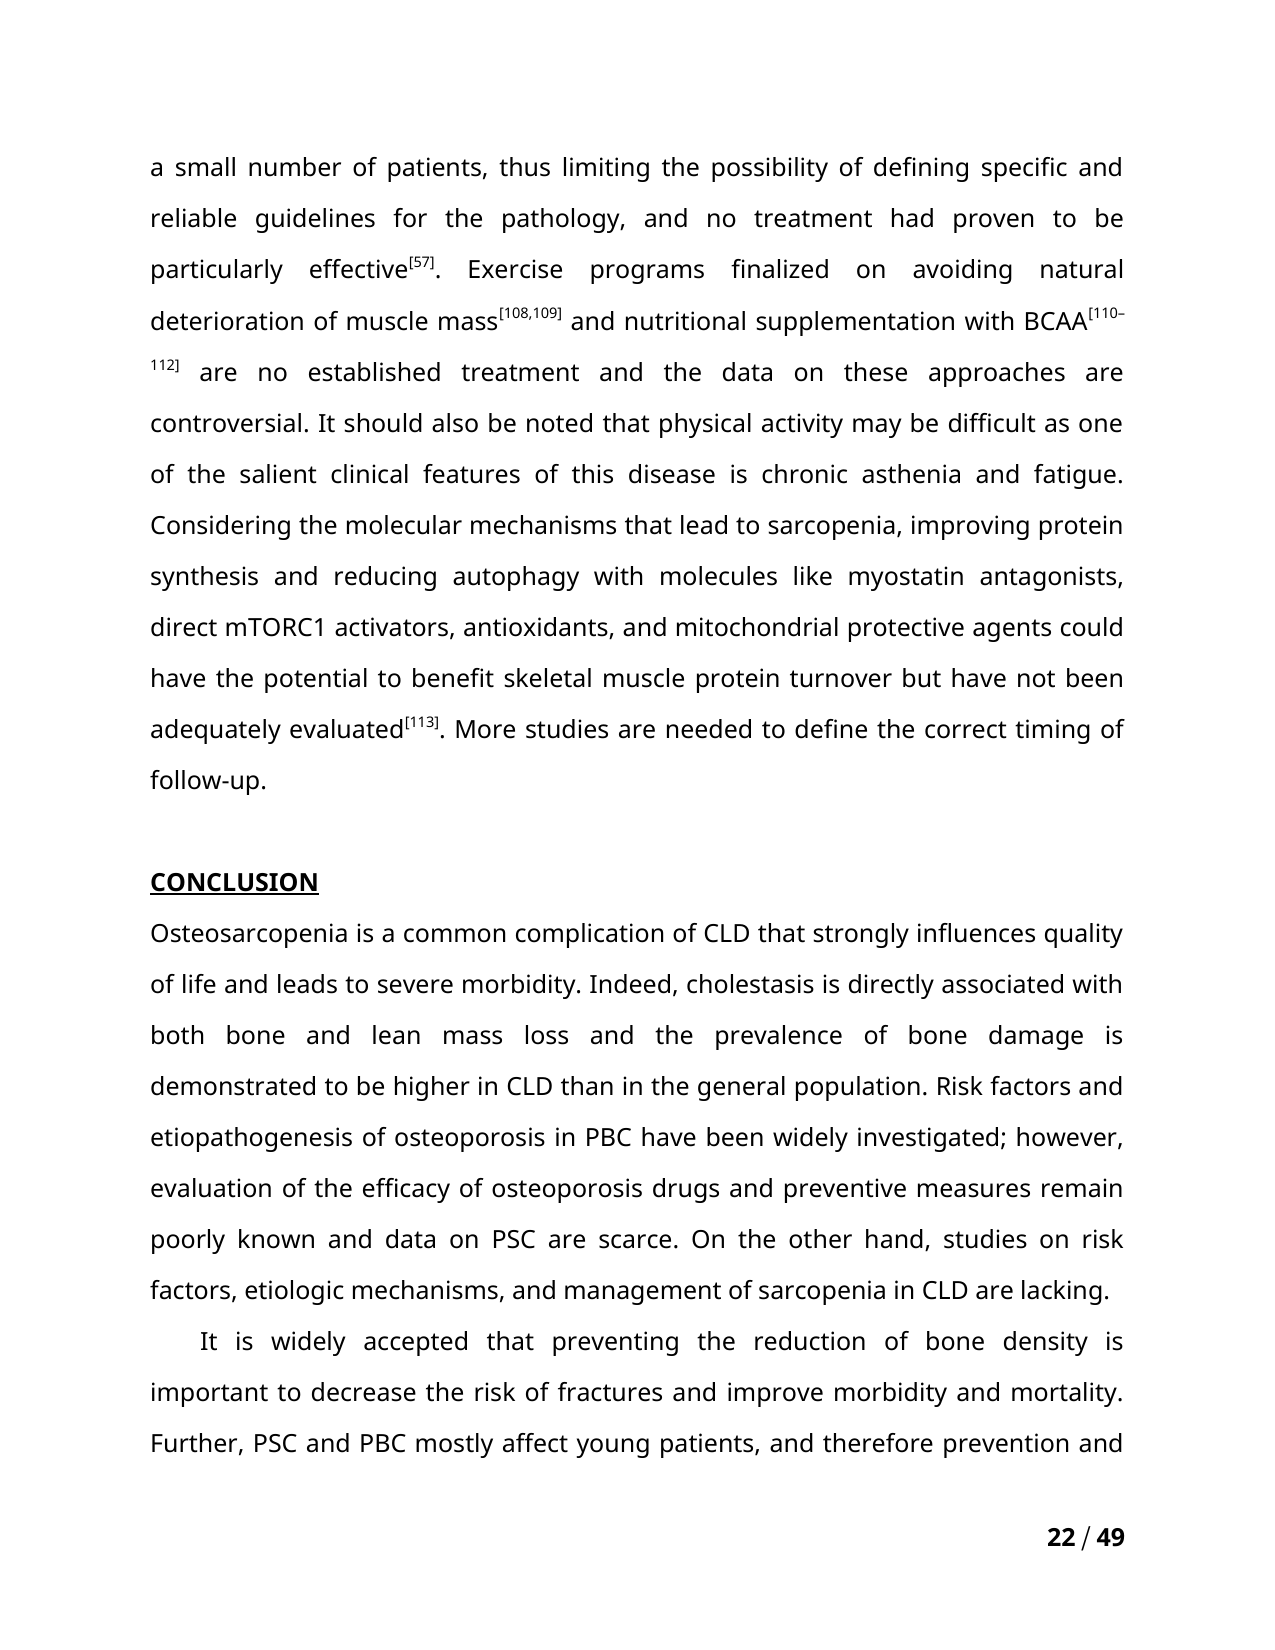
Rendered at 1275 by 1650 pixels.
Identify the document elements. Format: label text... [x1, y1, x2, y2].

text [150, 1324, 1125, 1460]
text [150, 150, 1125, 797]
text Osteosarcopenia is a common complication of CLD that strongly influences quality of life and leads to severe morbidity. Indeed, cholestasis is directly associated with both bone and lean mass loss and the prevalence of bone damage is demonstrated to be higher in CLD than in the general population. Risk factors and etiopathogenesis of osteoporosis in PBC have been widely investigated; however, evaluation of the efficacy of osteoporosis drugs and preventive measures remain poorly known and data on PSC are scarce. On the other hand, studies on risk factors, etiologic mechanisms, and management of sarcopenia in CLD are lacking. [150, 916, 1125, 1307]
text CONCLUSION [150, 864, 1125, 899]
